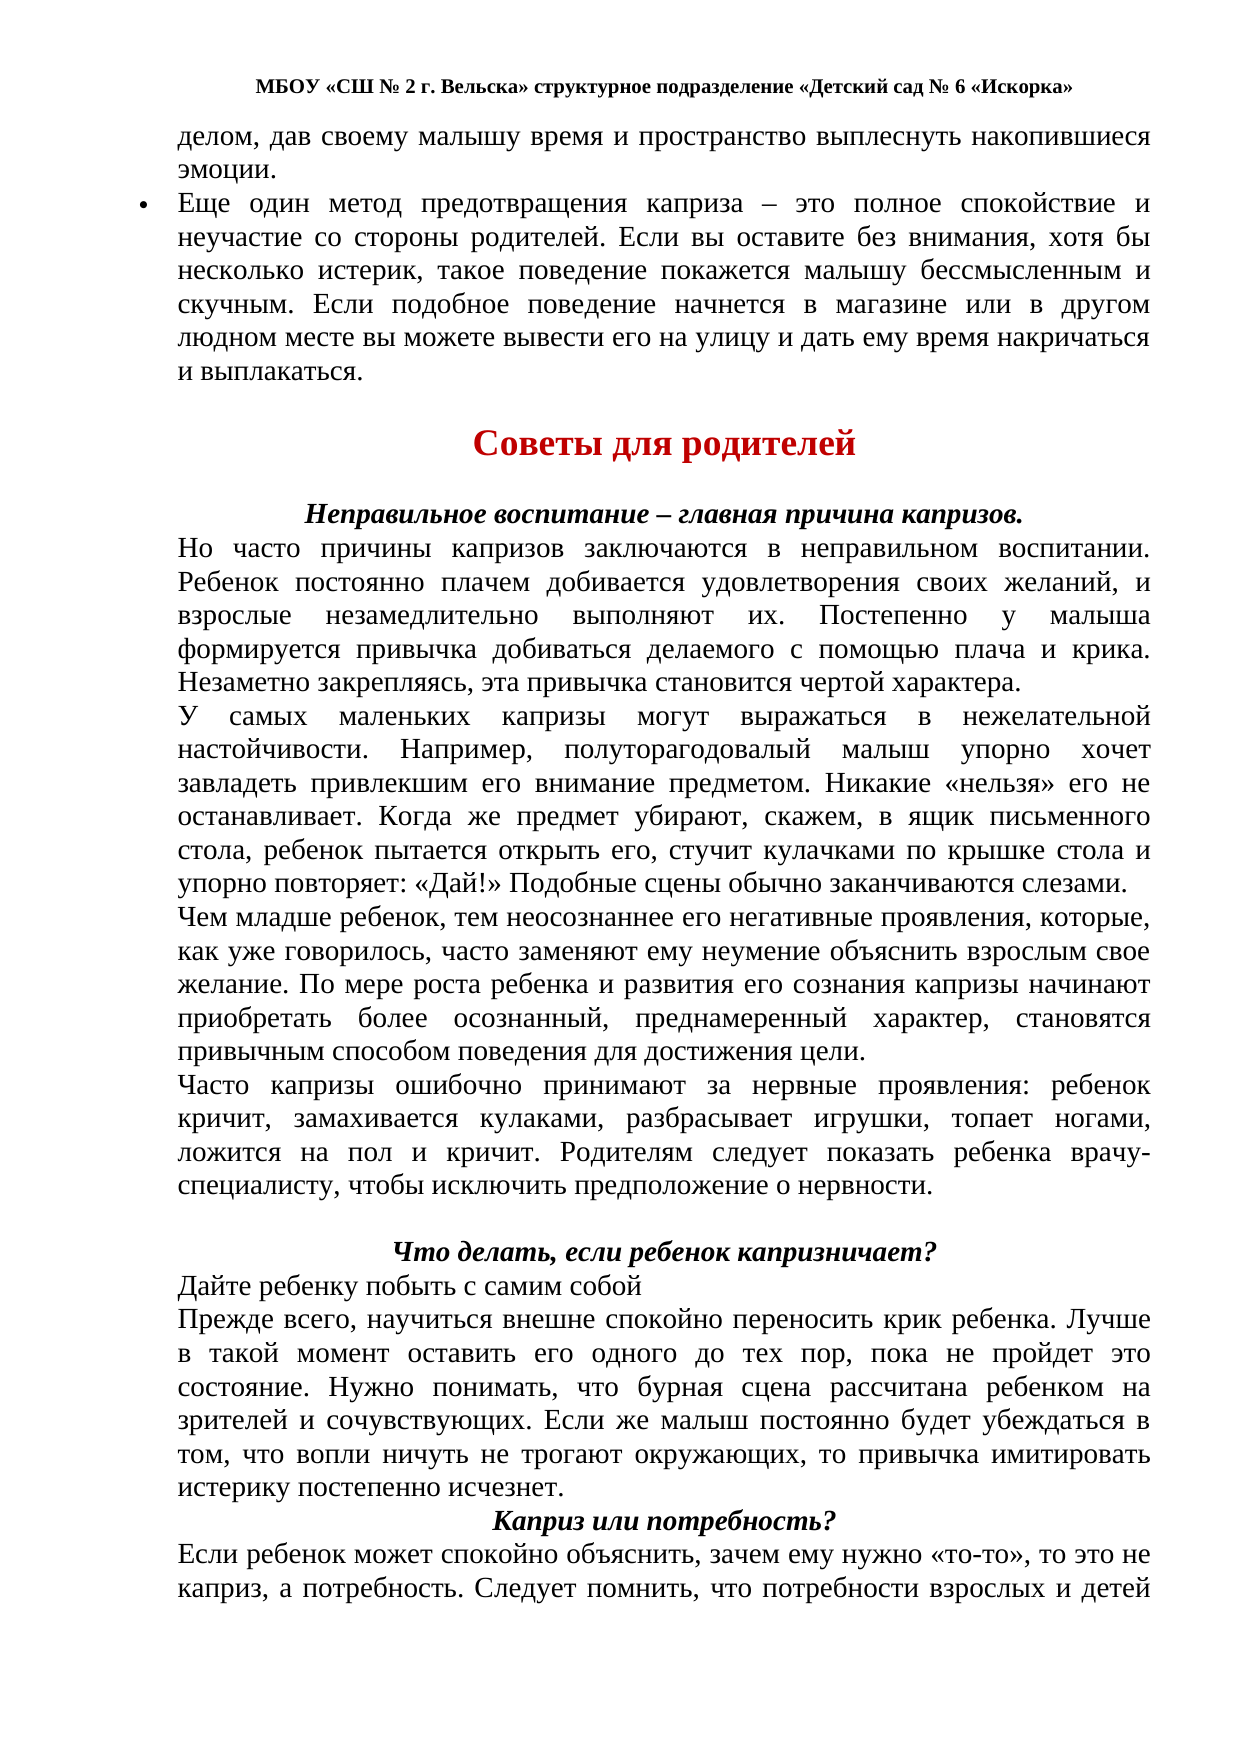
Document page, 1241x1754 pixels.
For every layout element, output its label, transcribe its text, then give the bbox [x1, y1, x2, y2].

text Каприз или потребность? [177, 1503, 1152, 1536]
list Еще один метод предотвращения каприза – это полное спокойствие и неучастие со стороны родителей. Если вы оставите без внимания, хотя бы несколько истерик, такое поведение покажется малышу бессмысленным и скучным. Если подобное поведение начнется в магазине или в другом людном месте вы можете вывести его на улицу и дать ему время накричаться и выплакаться. [140, 185, 1152, 386]
text У самых маленьких капризы могут выражаться в нежелательной настойчивости. Например, полуторагодовалый малыш упорно хочет завладеть привлекшим его внимание предметом. Никакие «нельзя» его не останавливает. Когда же предмет убирают, скажем, в ящик письменного стола, ребенок пытается открыть его, стучит кулачками по крышке стола и упорно повторяет: «Дай!» Подобные сцены обычно заканчиваются слезами. [177, 698, 1152, 899]
text Советы для родителей [177, 420, 1152, 463]
text Но часто причины капризов заключаются в неправильном воспитании. Ребенок постоянно плачем добивается удовлетворения своих желаний, и взрослые незамедлительно выполняют их. Постепенно у малыша формируется привычка добиваться делаемого с помощью плача и крика. Незаметно закрепляясь, эта привычка становится чертой характера. [177, 530, 1152, 698]
text Прежде всего, научиться внешне спокойно переносить крик ребенка. Лучше в такой момент оставить его одного до тех пор, пока не пройдет это состояние. Нужно понимать, что бурная сцена рассчитана ребенком на зрителей и сочувствующих. Если же малыш постоянно будет убеждаться в том, что вопли ничуть не трогают окружающих, то привычка имитировать истерику постепенно исчезнет. [177, 1302, 1152, 1503]
text Чем младше ребенок, тем неосознаннее его негативные проявления, которые, как уже говорилось, часто заменяют ему неумение объяснить взрослым свое желание. По мере роста ребенка и развития его сознания капризы начинают приобретать более осознанный, преднамеренный характер, становятся привычным способом поведения для достижения цели. [177, 899, 1152, 1067]
text Неправильное воспитание – главная причина капризов. [177, 497, 1152, 530]
text Что делать, если ребенок капризничает? [177, 1201, 1152, 1268]
text Дайте ребенку побыть с самим собой [177, 1268, 1152, 1302]
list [140, 118, 1152, 185]
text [177, 1536, 1152, 1603]
text Часто капризы ошибочно принимают за нервные проявления: ребенок кричит, замахивается кулаками, разбрасывает игрушки, топает ногами, ложится на пол и кричит. Родителям следует показать ребенка врачу-специалисту, чтобы исключить предположение о нервности. [177, 1067, 1152, 1201]
